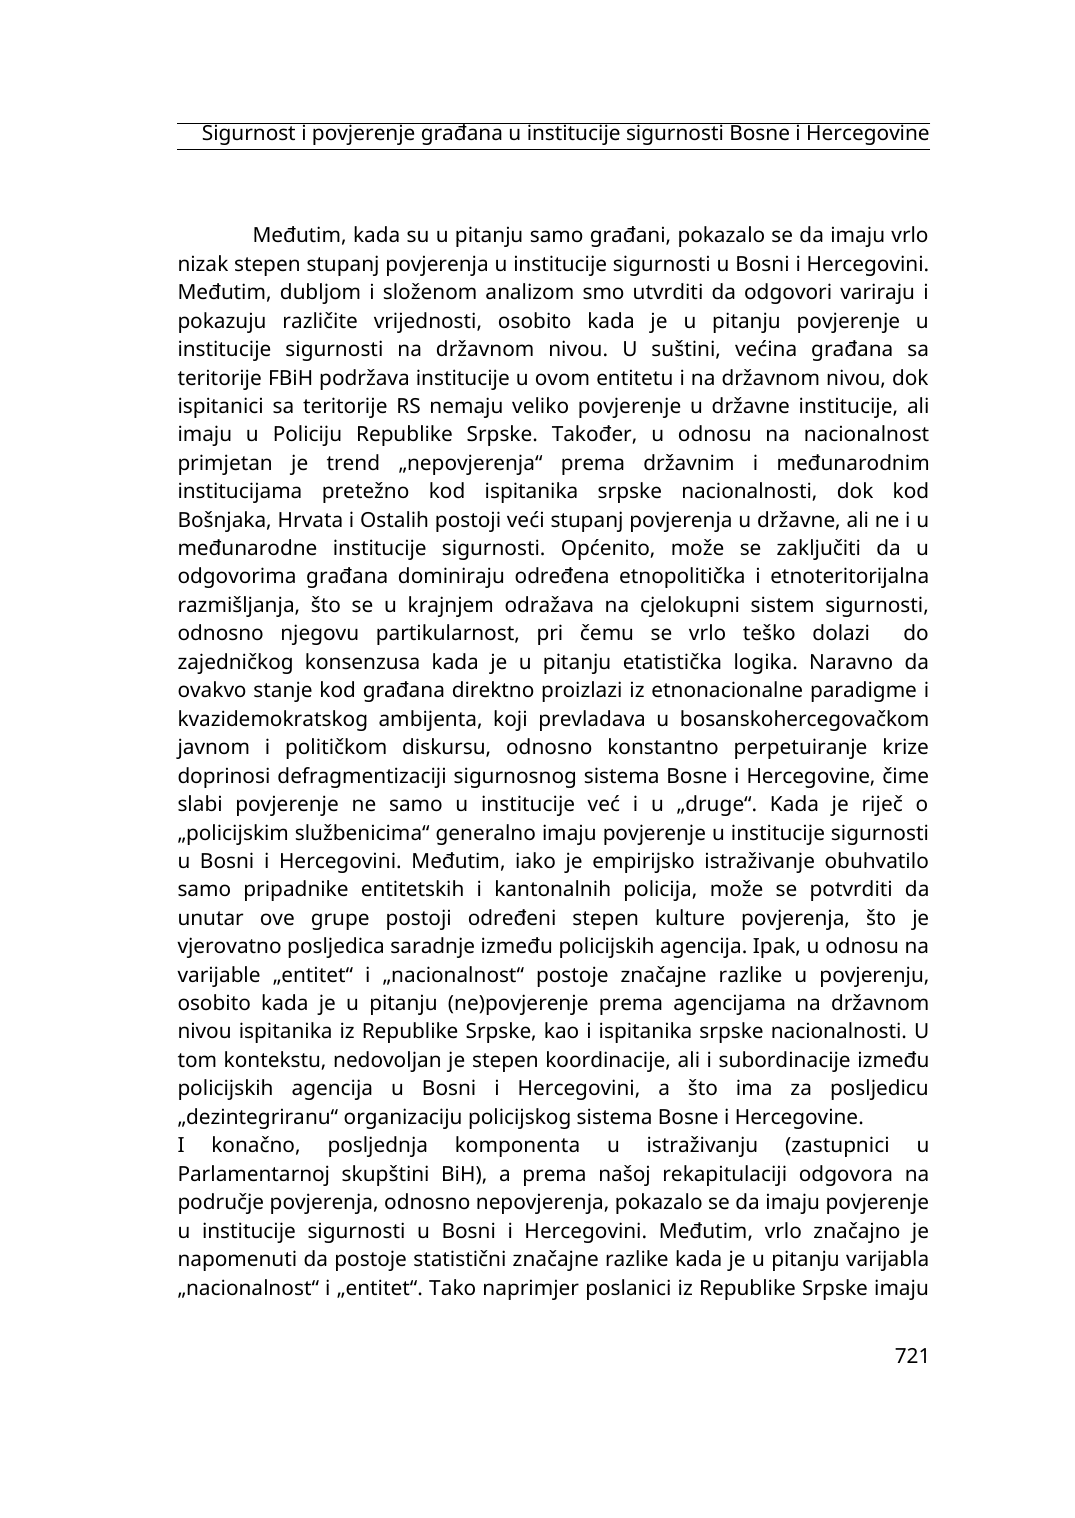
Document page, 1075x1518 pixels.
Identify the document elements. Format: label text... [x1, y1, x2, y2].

text Međutim, kada su u pitanju samo građani, pokazalo se da imaju vrlo nizak stepen stupanj povjerenja u institucije sigurnosti u Bosni i Hercegovini. Međutim, dubljom i složenom analizom smo utvrditi da odgovori variraju i pokazuju različite vrijednosti, osobito kada je u pitanju povjerenje u institucije sigurnosti na državnom nivou. U suštini, većina građana sa teritorije FBiH podržava institucije u ovom entitetu i na državnom nivou, dok ispitanici sa teritorije RS nemaju veliko povjerenje u državne institucije, ali imaju u Policiju Republike Srpske. Također, u odnosu na nacionalnost primjetan je trend „nepovjerenja“ prema državnim i međunarodnim institucijama pretežno kod ispitanika srpske nacionalnosti, dok kod Bošnjaka, Hrvata i Ostalih postoji veći stupanj povjerenja u državne, ali ne i u međunarodne institucije sigurnosti. Općenito, može se zaključiti da u odgovorima građana dominiraju određena etnopolitička i etnoteritorijalna razmišljanja, što se u krajnjem odražava na cjelokupni sistem sigurnosti, odnosno njegovu partikularnost, pri čemu se vrlo teško dolazi do zajedničkog konsenzusa kada je u pitanju etatistička logika. Naravno da ovakvo stanje kod građana direktno proizlazi iz etnonacionalne paradigme i kvazidemokratskog ambijenta, koji prevladava u bosanskohercegovačkom javnom i političkom diskursu, odnosno konstantno perpetuiranje krize doprinosi defragmentizaciji sigurnosnog sistema Bosne i Hercegovine, čime slabi povjerenje ne samo u institucije već i u „druge“. Kada je riječ o „policijskim službenicima“ generalno imaju povjerenje u institucije sigurnosti u Bosni i Hercegovini. Međutim, iako je empirijsko istraživanje obuhvatilo samo pripadnike entitetskih i kantonalnih policija, može se potvrditi da unutar ove grupe postoji određeni stepen kulture povjerenja, što je vjerovatno posljedica saradnje između policijskih agencija. Ipak, u odnosu na varijable „entitet“ i „nacionalnost“ postoje značajne razlike u povjerenju, osobito kada je u pitanju (ne)povjerenje prema agencijama na državnom nivou ispitanika iz Republike Srpske, kao i ispitanika srpske nacionalnosti. U tom kontekstu, nedovoljan je stepen koordinacije, ali i subordinacije između policijskih agencija u Bosni i Hercegovini, a što ima za posljedicu „dezintegriranu“ organizaciju policijskog sistema Bosne i Hercegovine. [177, 220, 930, 1130]
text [177, 1130, 930, 1301]
